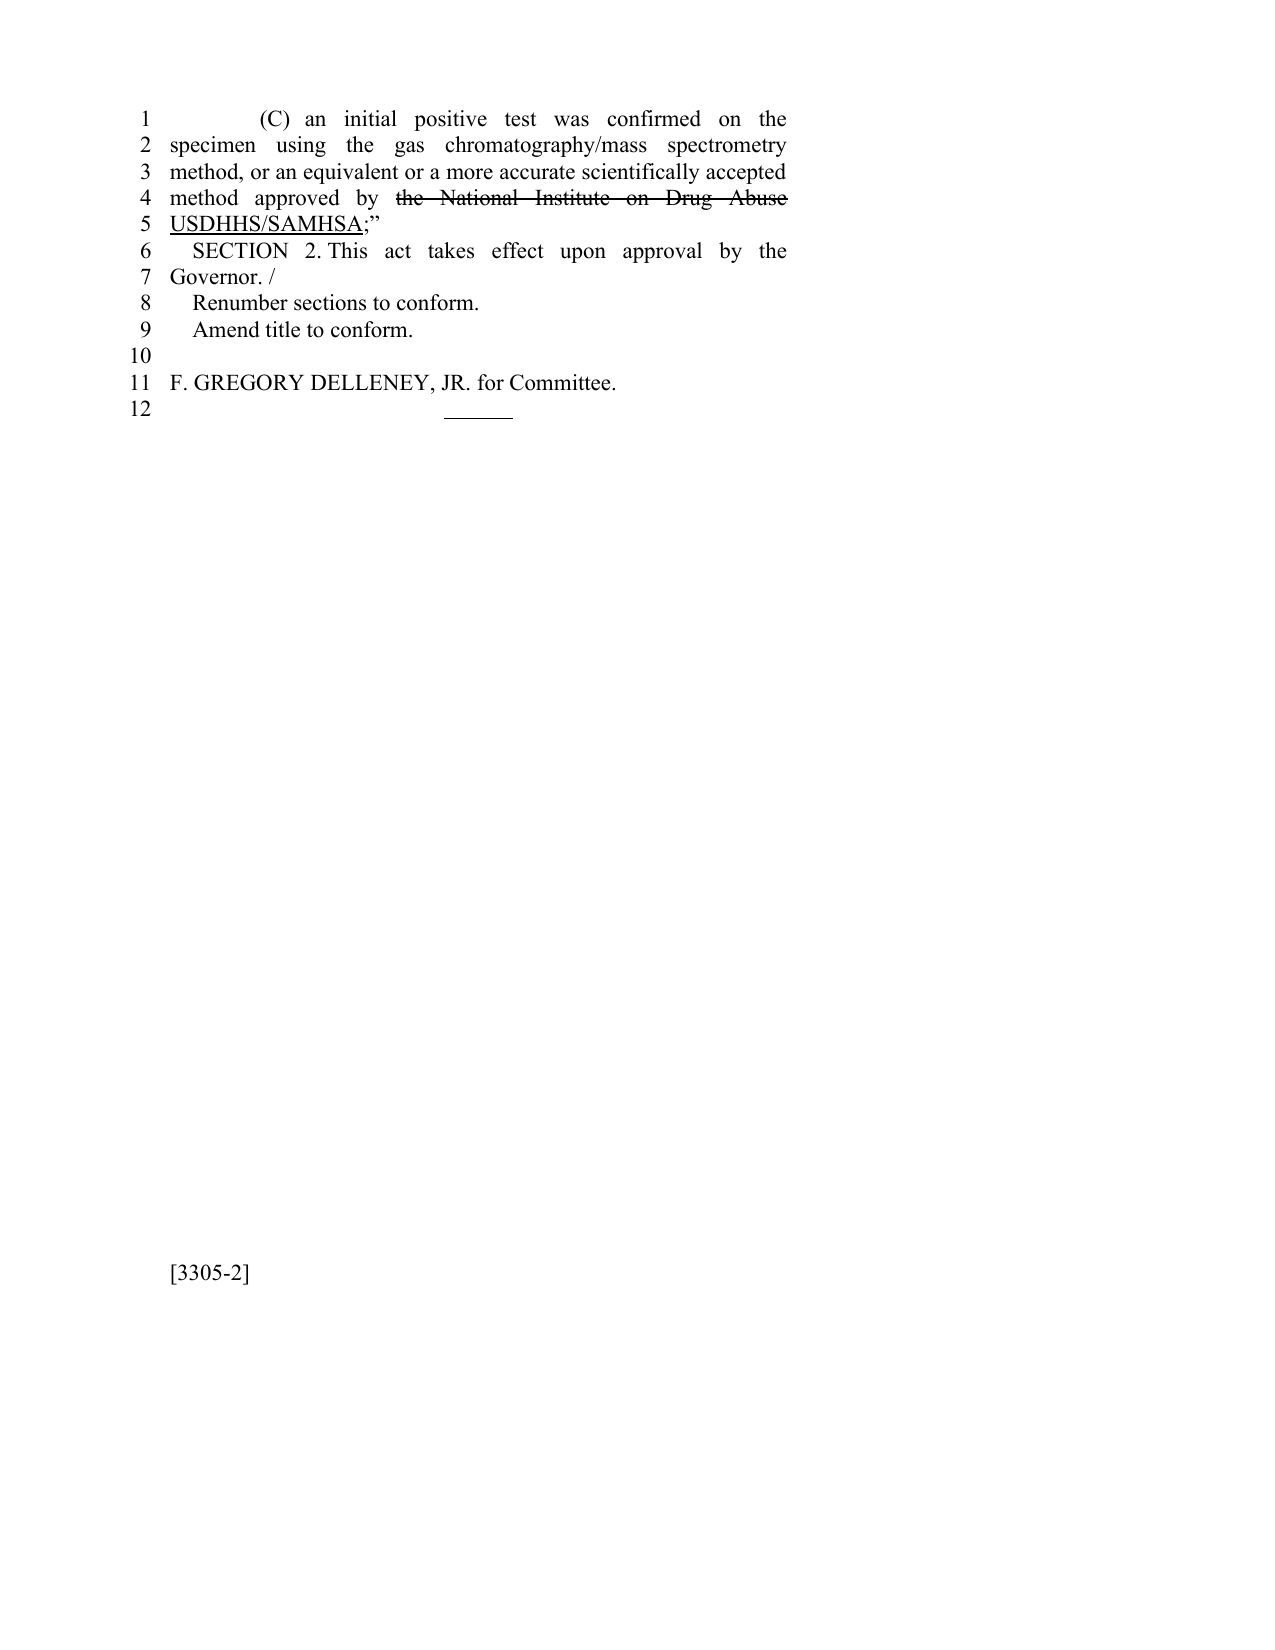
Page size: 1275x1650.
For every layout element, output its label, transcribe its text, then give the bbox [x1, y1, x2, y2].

text SECTION 2. This act takes effect upon approval by the Governor. / [169, 237, 787, 289]
text F. GREGORY DELLENEY, JR. for Committee. [169, 368, 787, 395]
text (C) an initial positive test was confirmed on the specimen using the gas chromatography/mass spectrometry method, or an equivalent or a more accurate scientifically accepted method approved by the National Institute on Drug Abuse USDHHS/SAMHSA;” [169, 105, 787, 237]
text Renumber sections to conform. [169, 289, 787, 316]
text Amend title to conform. [169, 316, 787, 342]
